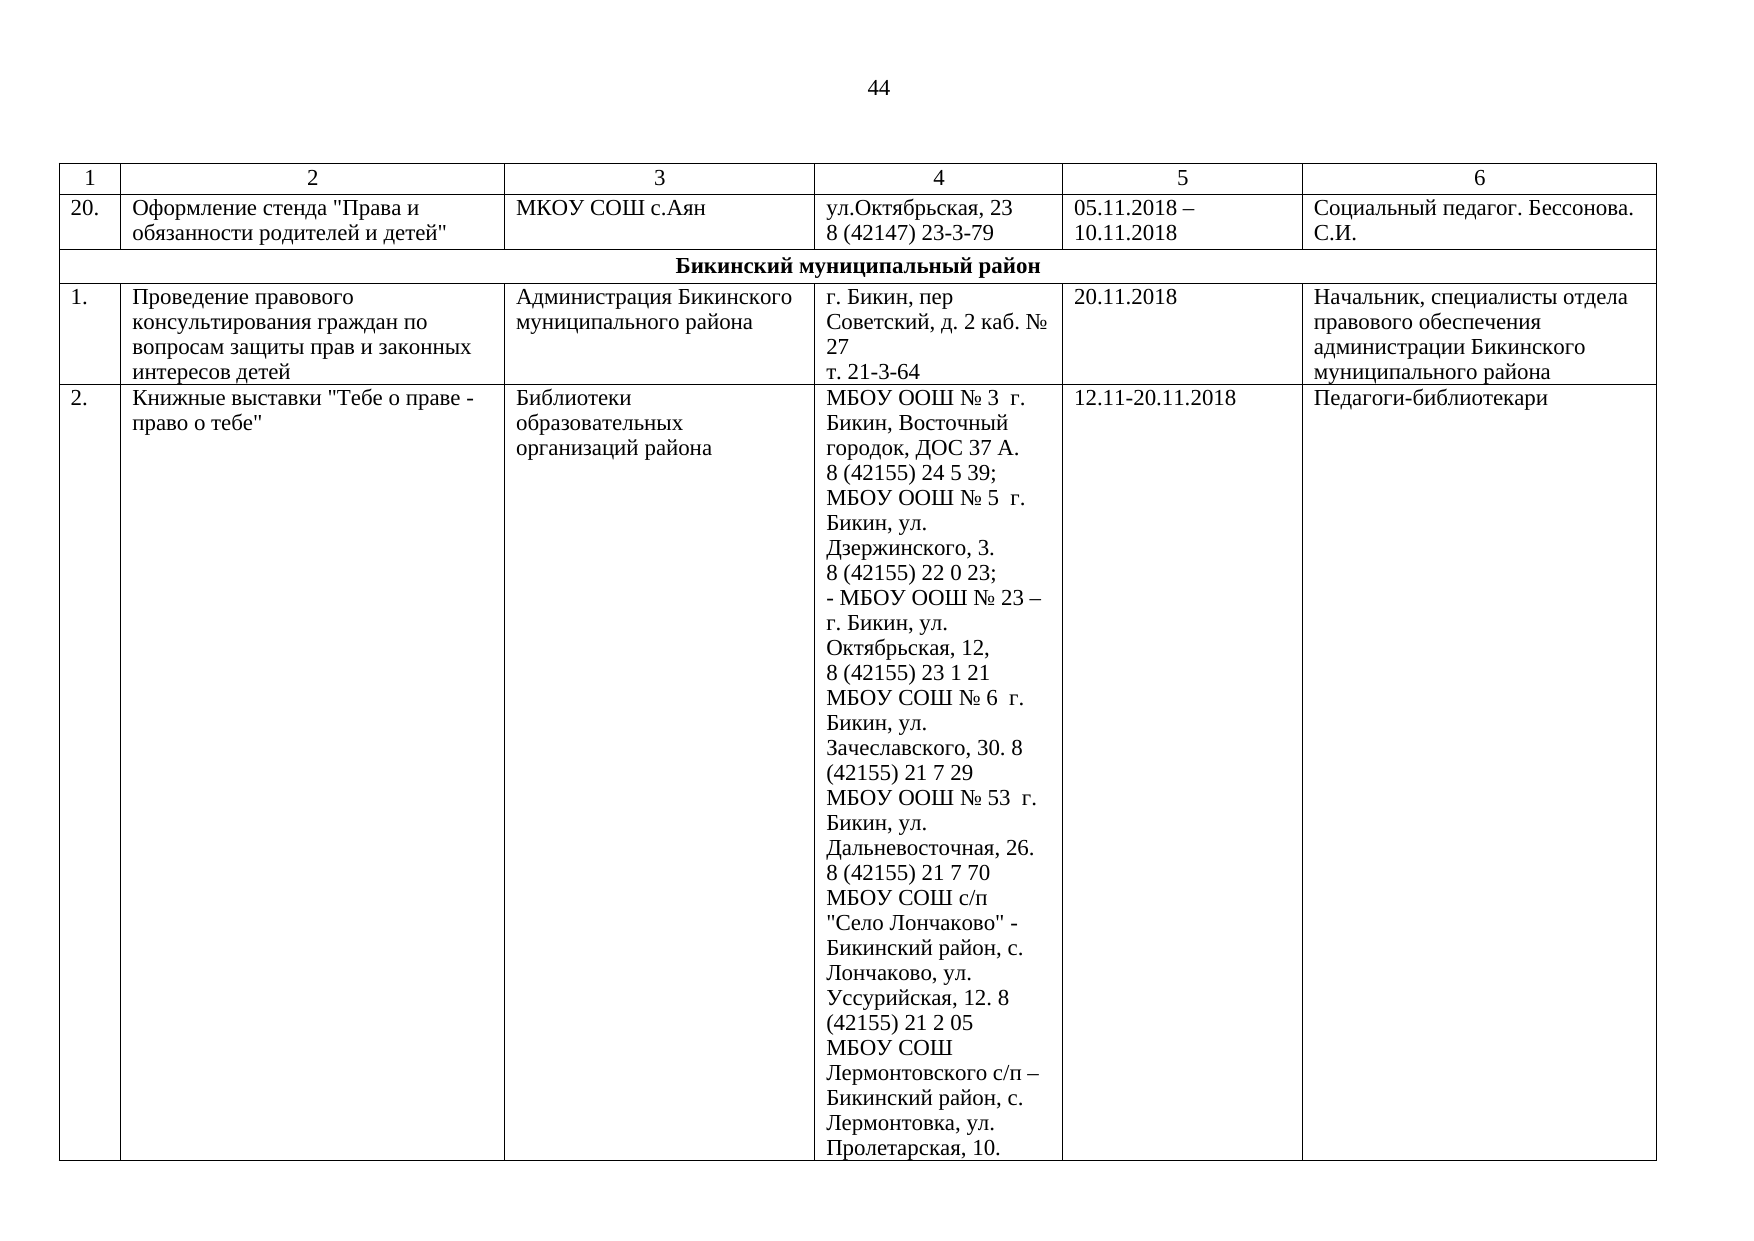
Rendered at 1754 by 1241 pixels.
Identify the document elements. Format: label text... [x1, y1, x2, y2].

table_header 5 [1063, 164, 1302, 194]
table_cell Начальник, специалисты отдела правового обеспечения администрации Бикинского муниципального района [1303, 284, 1656, 384]
table_cell 20.11.2018 [1063, 284, 1302, 384]
table_cell 05.11.2018 – 10.11.2018 [1063, 195, 1302, 249]
table_cell ул.Октябрьская, 23 8 (42147) 23-3-79 [815, 195, 1062, 249]
table_cell г. Бикин, пер Советский, д. 2 каб. № 27 т. 21-3-64 [815, 284, 1062, 384]
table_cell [815, 385, 1062, 1160]
table_cell 2. [60, 385, 120, 1160]
table_cell 20. [60, 195, 120, 249]
table_cell Администрация Бикинского муниципального района [505, 284, 814, 384]
table_cell МКОУ СОШ с.Аян [505, 195, 814, 249]
table_cell Оформление стенда "Права и обязанности родителей и детей" [121, 195, 504, 249]
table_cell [121, 385, 504, 1160]
table_header 3 [505, 164, 814, 194]
table_header 1 [60, 164, 120, 194]
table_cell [505, 385, 814, 1160]
table_cell 12.11-20.11.2018 [1063, 385, 1302, 1160]
table_header 2 [121, 164, 504, 194]
table_cell 1. [60, 284, 120, 384]
table_header 6 [1303, 164, 1656, 194]
table_header 4 [815, 164, 1062, 194]
table_cell Бикинский муниципальный район [60, 250, 1656, 283]
table_cell Проведение правового консультирования граждан по вопросам защиты прав и законных интересов детей [121, 284, 504, 384]
table_cell Социальный педагог. Бессонова. С.И. [1303, 195, 1656, 249]
table_cell Педагоги-библиотекари [1303, 385, 1656, 1160]
